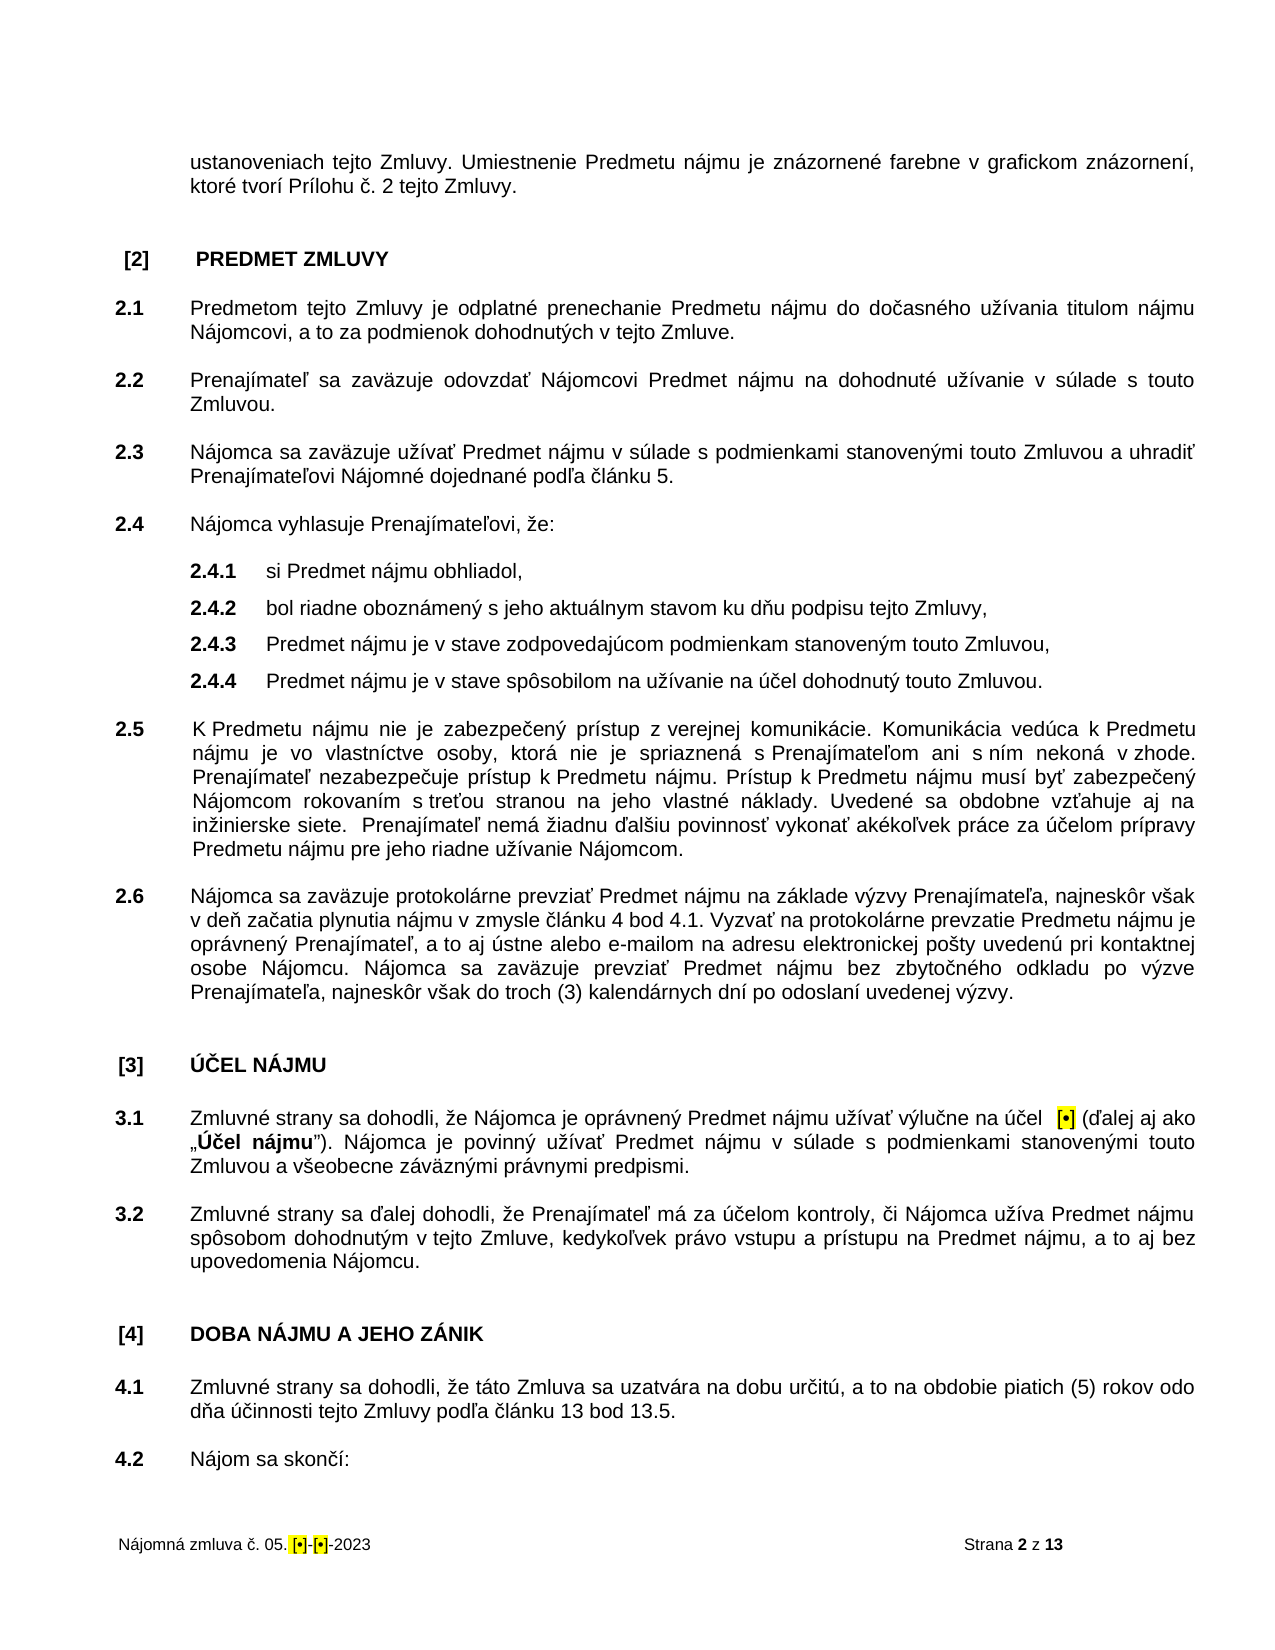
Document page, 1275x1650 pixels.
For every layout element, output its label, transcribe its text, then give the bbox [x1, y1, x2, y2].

text 3.2 Zmluvné strany sa ďalej dohodli, že Prenajímateľ má za účelom kontroly, či Nájomca užíva Predmet nájmu spôsobom dohodnutým v tejto Zmluve, kedykoľvek právo vstupu a prístupu na Predmet nájmu, a to aj bez upovedomenia Nájomcu. [115, 1201, 1196, 1273]
text 4.1 Zmluvné strany sa dohodli, že táto Zmluva sa uzatvára na dobu určitú, a to na obdobie piatich (5) rokov odo dňa účinnosti tejto Zmluvy podľa článku 13 bod 13.5. [115, 1375, 1196, 1423]
text 2.4.4 Predmet nájmu je v stave spôsobilom na užívanie na účel dohodnutý touto Zmluvou. [190, 669, 1196, 693]
text 2.2 Prenajímateľ sa zaväzuje odovzdať Nájomcovi Predmet nájmu na dohodnuté užívanie v súlade s touto Zmluvou. [115, 368, 1196, 416]
text [2] PREDMET ZMLUVY [118, 247, 1196, 271]
text 4.2 Nájom sa skončí: [115, 1447, 1196, 1471]
text 2.4 Nájomca vyhlasuje Prenajímateľovi, že: [115, 511, 1196, 535]
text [115, 150, 1196, 198]
text 3.1 Zmluvné strany sa dohodli, že Nájomca je oprávnený Predmet nájmu užívať výlučne na účel [•] (ďalej aj ako „Účel nájmu”). Nájomca je povinný užívať Predmet nájmu v súlade s podmienkami stanovenými touto Zmluvou a všeobecne záväznými právnymi predpismi. [115, 1106, 1196, 1177]
text 2.4.2 bol riadne oboznámený s jeho aktuálnym stavom ku dňu podpisu tejto Zmluvy, [190, 596, 1196, 620]
text [4] DOBA NÁJMU A JEHO ZÁNIK [118, 1322, 1196, 1346]
text 2.1 Predmetom tejto Zmluvy je odplatné prenechanie Predmetu nájmu do dočasného užívania titulom nájmu Nájomcovi, a to za podmienok dohodnutých v tejto Zmluve. [115, 296, 1196, 344]
text 2.3 Nájomca sa zaväzuje užívať Predmet nájmu v súlade s podmienkami stanovenými touto Zmluvou a uhradiť Prenajímateľovi Nájomné dojednané podľa článku 5. [115, 439, 1196, 487]
text 2.4.3 Predmet nájmu je v stave zodpovedajúcom podmienkam stanoveným touto Zmluvou, [190, 632, 1196, 656]
text 2.4.1 si Predmet nájmu obhliadol, [190, 559, 1196, 583]
text [3] ÚČEL NÁJMU [118, 1053, 1196, 1077]
text 2.5 K Predmetu nájmu nie je zabezpečený prístup z verejnej komunikácie. Komunikácia vedúca k Predmetu nájmu je vo vlastníctve osoby, ktorá nie je spriaznená s Prenajímateľom ani s ním nekoná v zhode. Prenajímateľ nezabezpečuje prístup k Predmetu nájmu. Prístup k Predmetu nájmu musí byť zabezpečený Nájomcom rokovaním s treťou stranou na jeho vlastné náklady. Uvedené sa obdobne vzťahuje aj na inžinierske siete. Prenajímateľ nemá žiadnu ďalšiu povinnosť vykonať akékoľvek práce za účelom prípravy Predmetu nájmu pre jeho riadne užívanie Nájomcom. [115, 717, 1196, 860]
text 2.6 Nájomca sa zaväzuje protokolárne prevziať Predmet nájmu na základe výzvy Prenajímateľa, najneskôr však v deň začatia plynutia nájmu v zmysle článku 4 bod 4.1. Vyzvať na protokolárne prevzatie Predmetu nájmu je oprávnený Prenajímateľ, a to aj ústne alebo e-mailom na adresu elektronickej pošty uvedenú pri kontaktnej osobe Nájomcu. Nájomca sa zaväzuje prevziať Predmet nájmu bez zbytočného odkladu po výzve Prenajímateľa, najneskôr však do troch (3) kalendárnych dní po odoslaní uvedenej výzvy. [115, 884, 1196, 1004]
